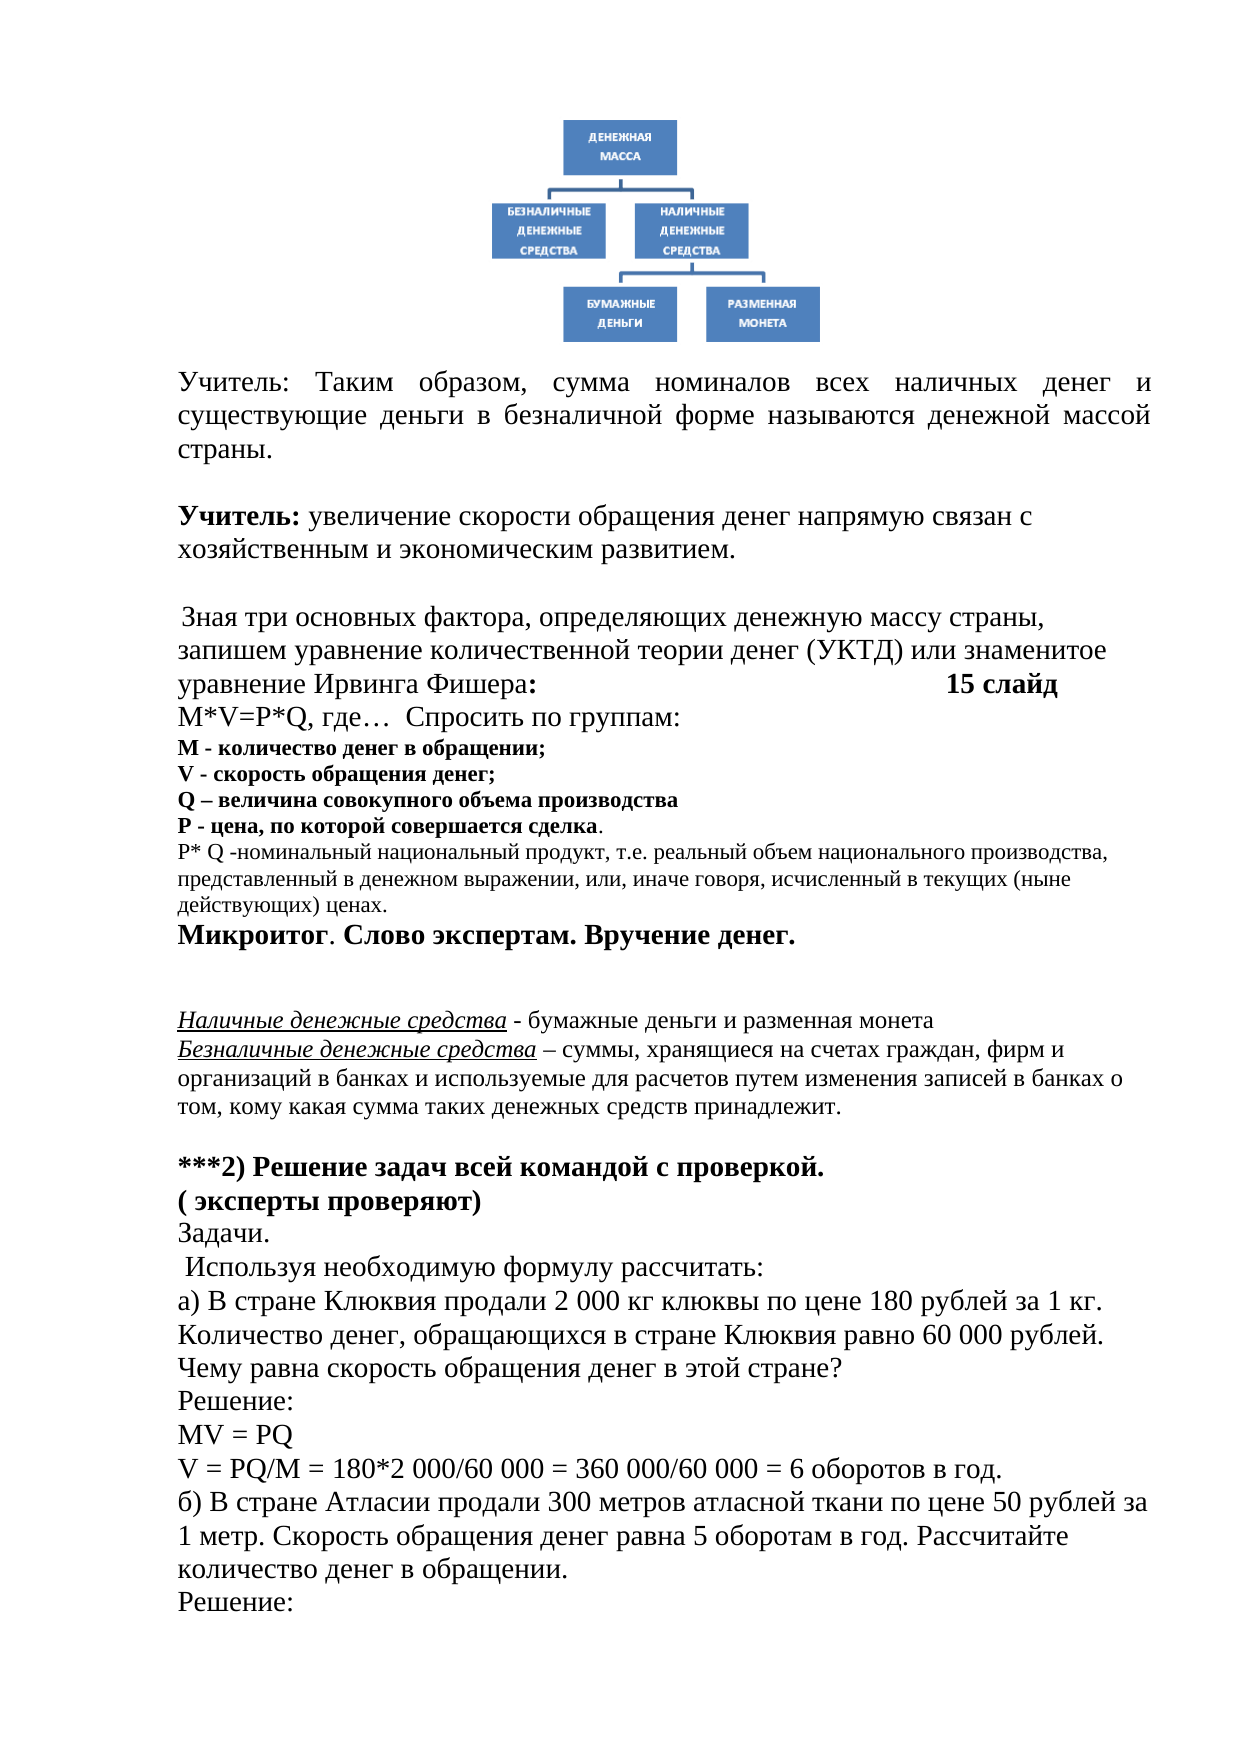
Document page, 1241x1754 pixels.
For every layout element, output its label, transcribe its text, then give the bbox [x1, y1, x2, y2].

picture [488, 116, 823, 345]
text Р* Q -номинальный национальный продукт, т.е. реальный объем национального производства, представленный в денежном выражении, или, иначе говоря, исчисленный в текущих (ныне действующих) ценах. [177, 838, 1111, 917]
text Учитель: увеличение скорости обращения денег напрямую связан с хозяйственным и экономическим развитием. [177, 498, 1033, 565]
text б) В стране Атласии продали 300 метров атласной ткани по цене 50 рублей за 1 метр. Скорость обращения денег равна 5 оборотам в год. Рассчитайте количество денег в обращении. [177, 1484, 1150, 1585]
text Решение: [177, 1585, 1176, 1619]
subtitle Микроитог. Слово экспертам. Вручение денег. [177, 917, 1176, 951]
text а) В стране Клюквия продали 2 000 кг клюквы по цене 180 рублей за 1 кг. Количество денег, обращающихся в стране Клюквия равно 60 000 рублей. Чему равна скорость обращения денег в этой стране? [177, 1283, 1105, 1384]
text Зная три основных фактора, определяющих денежную массу страны, запишем уравнение количественной теории денег (УКТД) или знаменитое уравнение Ирвинга Фишера: 15 слайд М*V=P*Q, где… Спросить по группам: [177, 599, 1107, 733]
subtitle ***2) Решение задач всей командой с проверкой. ( эксперты проверяют) [177, 1149, 832, 1217]
text Используя необходимую формулу рассчитать: [184, 1249, 1176, 1283]
text V = PQ/M = 180*2 000/60 000 = 360 000/60 000 = 6 оборотов в год. [177, 1451, 1176, 1484]
text Q – величина совокупного объема производства Р - цена, по которой совершается сделка. [177, 787, 680, 838]
text Учитель: Таким образом, сумма номиналов всех наличных денег и существующие деньги в безналичной форме называются денежной массой страны. [177, 364, 1152, 464]
text Задачи. [177, 1217, 1176, 1249]
text Безналичные денежные средства – суммы, хранящиеся на счетах граждан, фирм и организаций в банках и используемые для расчетов путем изменения записей в банках о том, кому какая сумма таких денежных средств принадлежит. [177, 1034, 1125, 1120]
text М - количество денег в обращении; V - скорость обращения денег; [177, 734, 548, 786]
text МV = PQ [177, 1417, 1176, 1451]
text Наличные денежные средства - бумажные деньги и разменная монета [177, 1005, 1176, 1034]
text Решение: [177, 1384, 1176, 1417]
